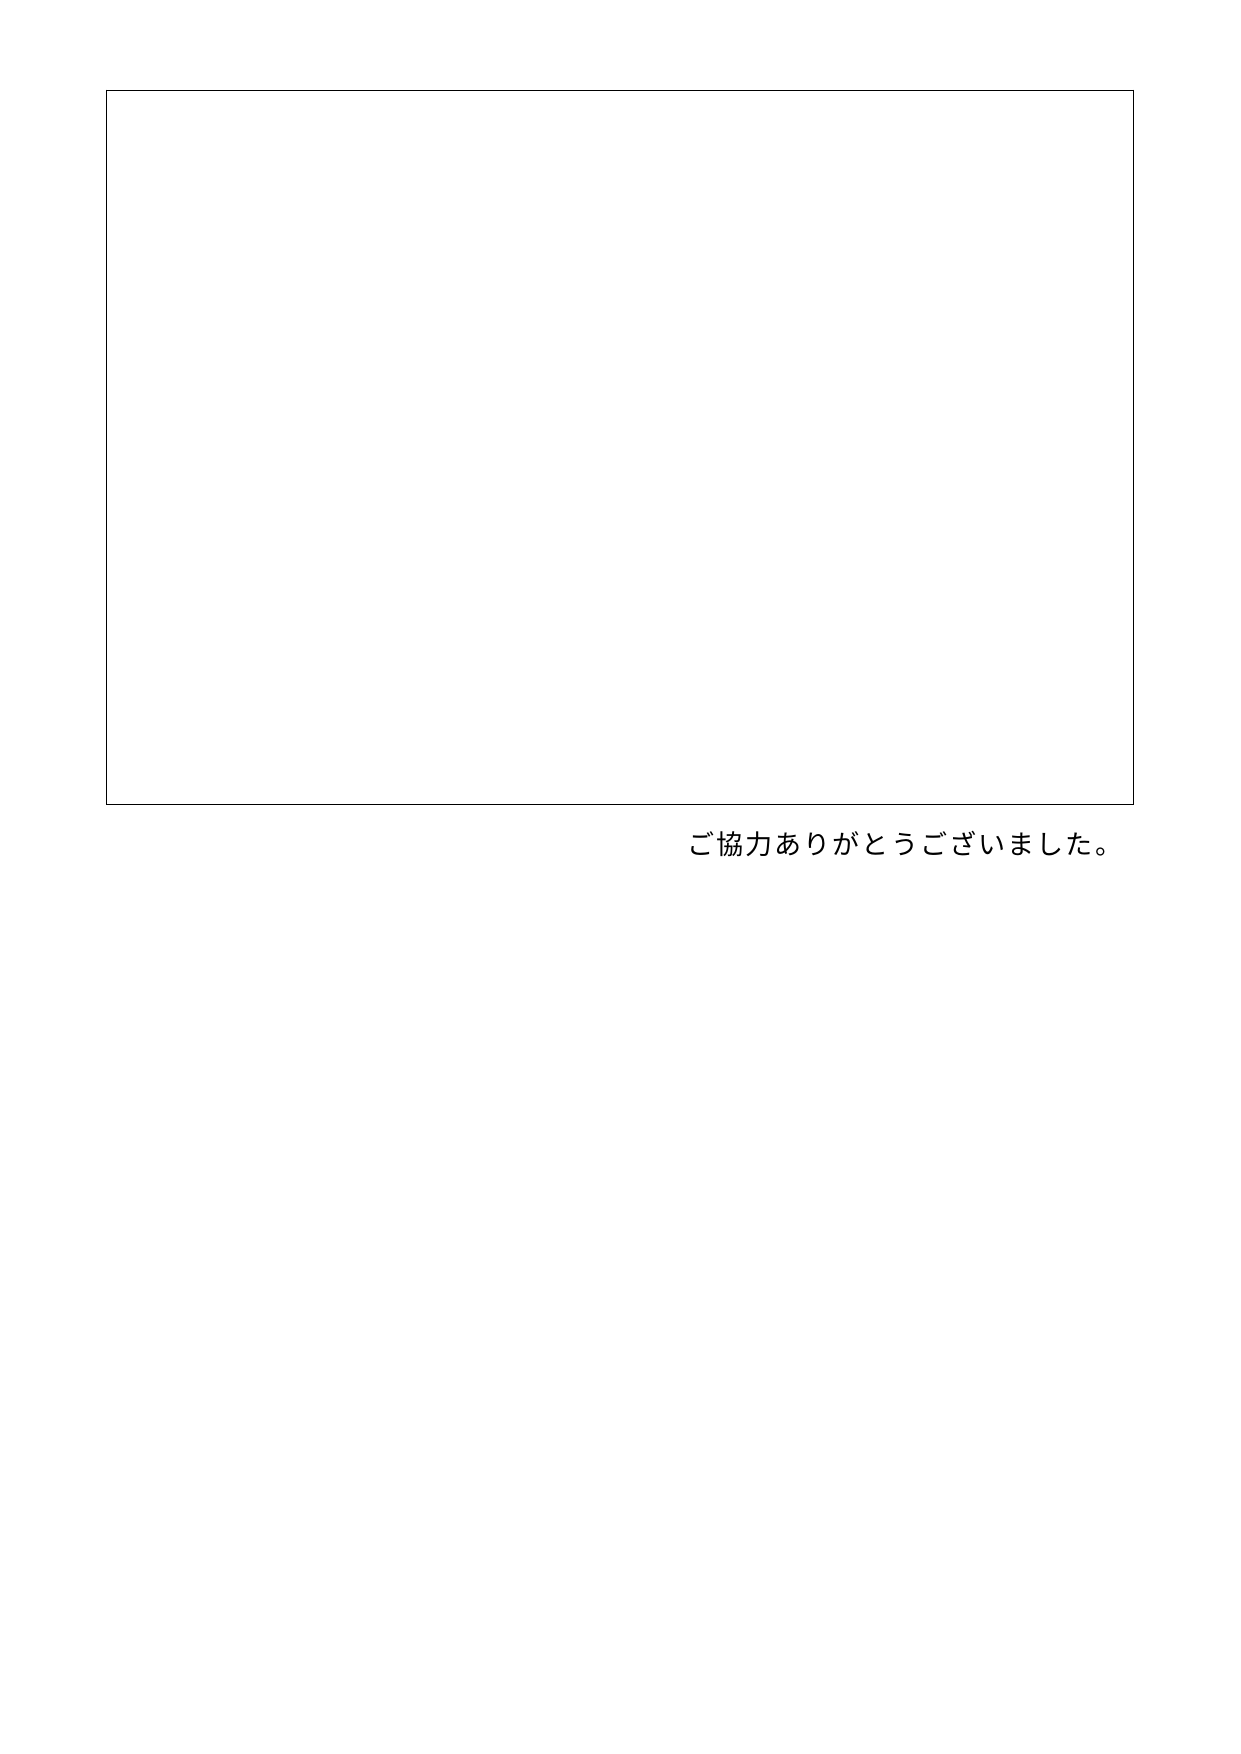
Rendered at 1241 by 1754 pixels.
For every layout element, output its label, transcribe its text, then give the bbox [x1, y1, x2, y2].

table_header [107, 91, 1133, 804]
text ご協力ありがとうございました。 [118, 805, 1122, 880]
